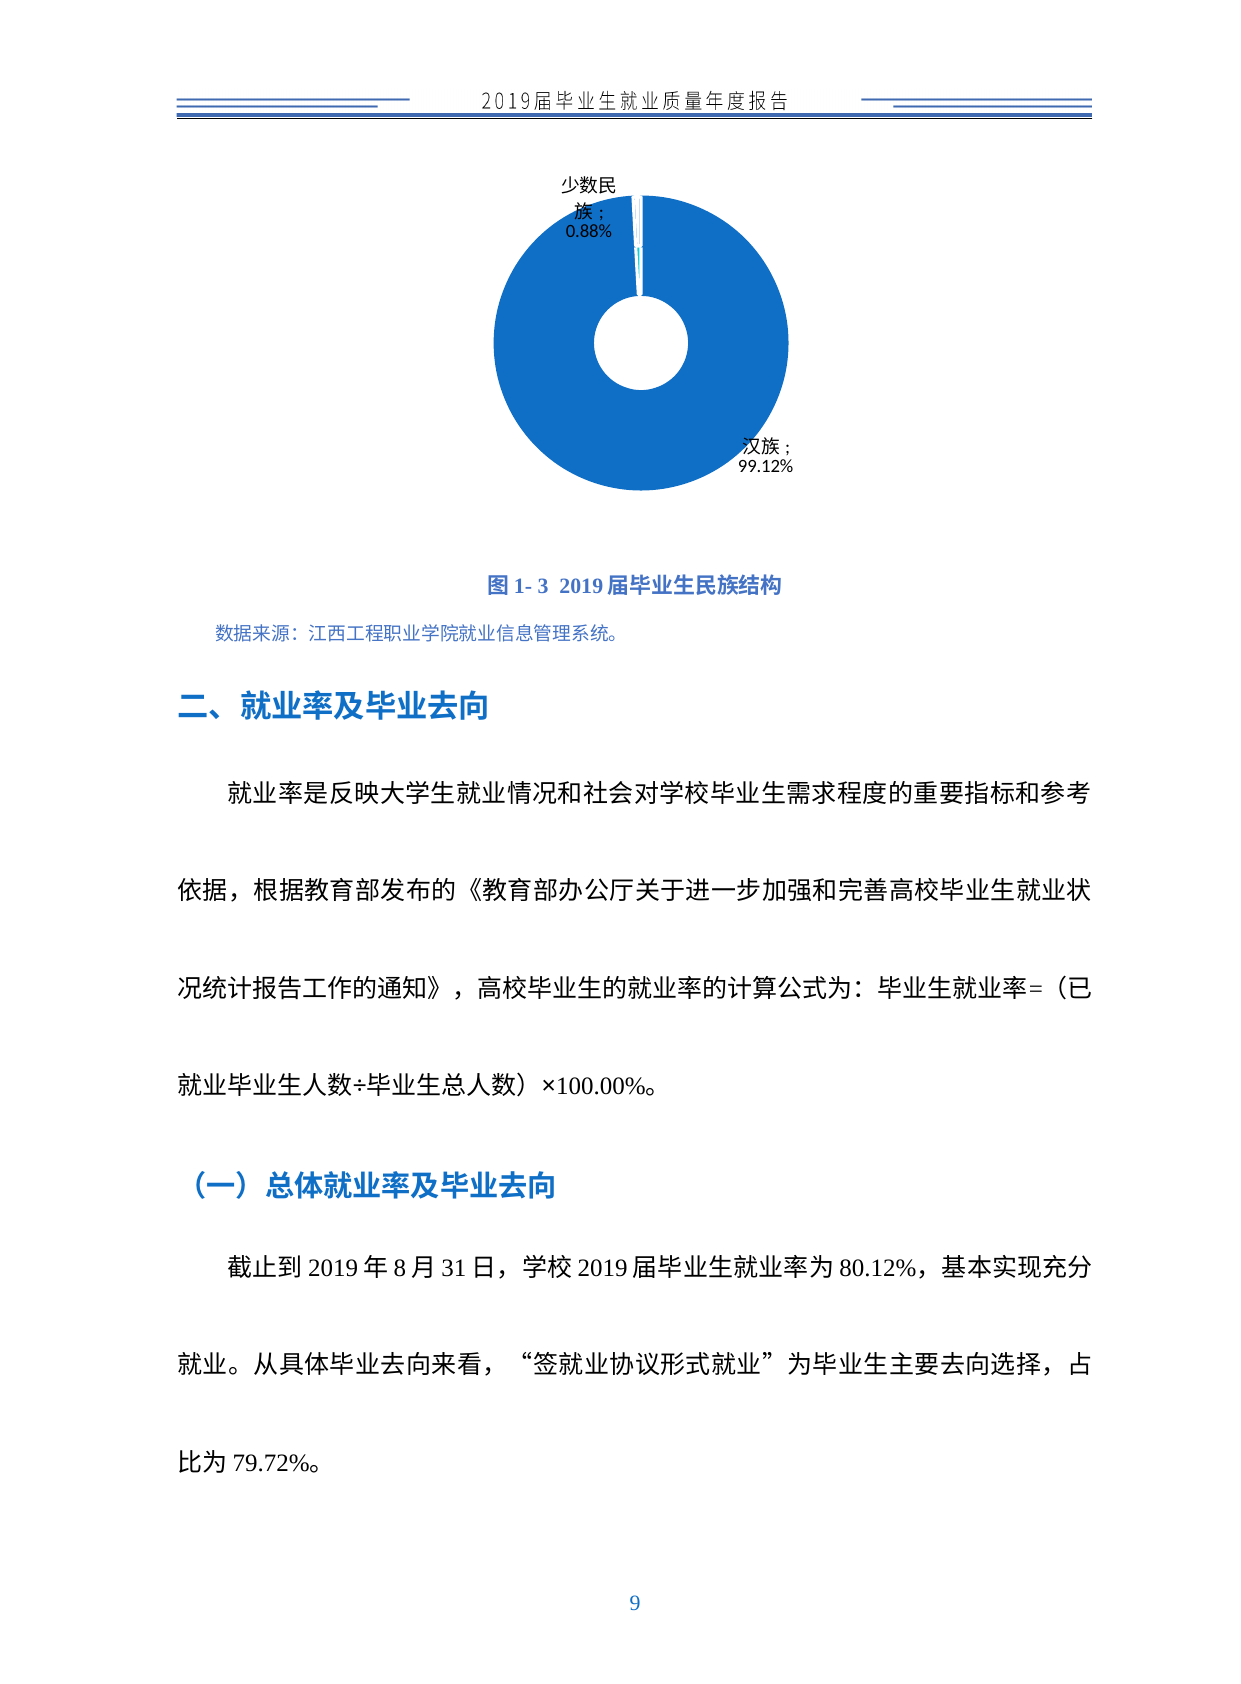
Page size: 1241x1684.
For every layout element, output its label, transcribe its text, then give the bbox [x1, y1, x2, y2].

text 图1- 3 2019届毕业生民族结构 [177, 568, 1092, 601]
text （一）总体就业率及毕业去向 [177, 1151, 1092, 1216]
text 二、就业率及毕业去向 [177, 671, 1092, 736]
picture [176, 89, 1092, 117]
text 截止到2019年8月31日，学校2019届毕业生就业率为80.12%，基本实现充分就业。从具体毕业去向来看，“签就业协议形式就业”为毕业生主要去向选择，占比为79.72%。 [177, 1233, 1092, 1493]
text 数据来源：江西工程职业学院就业信息管理系统。 [177, 616, 1092, 649]
text 就业率是反映大学生就业情况和社会对学校毕业生需求程度的重要指标和参考依据，根据教育部发布的《教育部办公厅关于进一步加强和完善高校毕业生就业状况统计报告工作的通知》，高校毕业生的就业率的计算公式为：毕业生就业率=（已就业毕业生人数÷毕业生总人数）×100.00%。 [177, 759, 1092, 1116]
